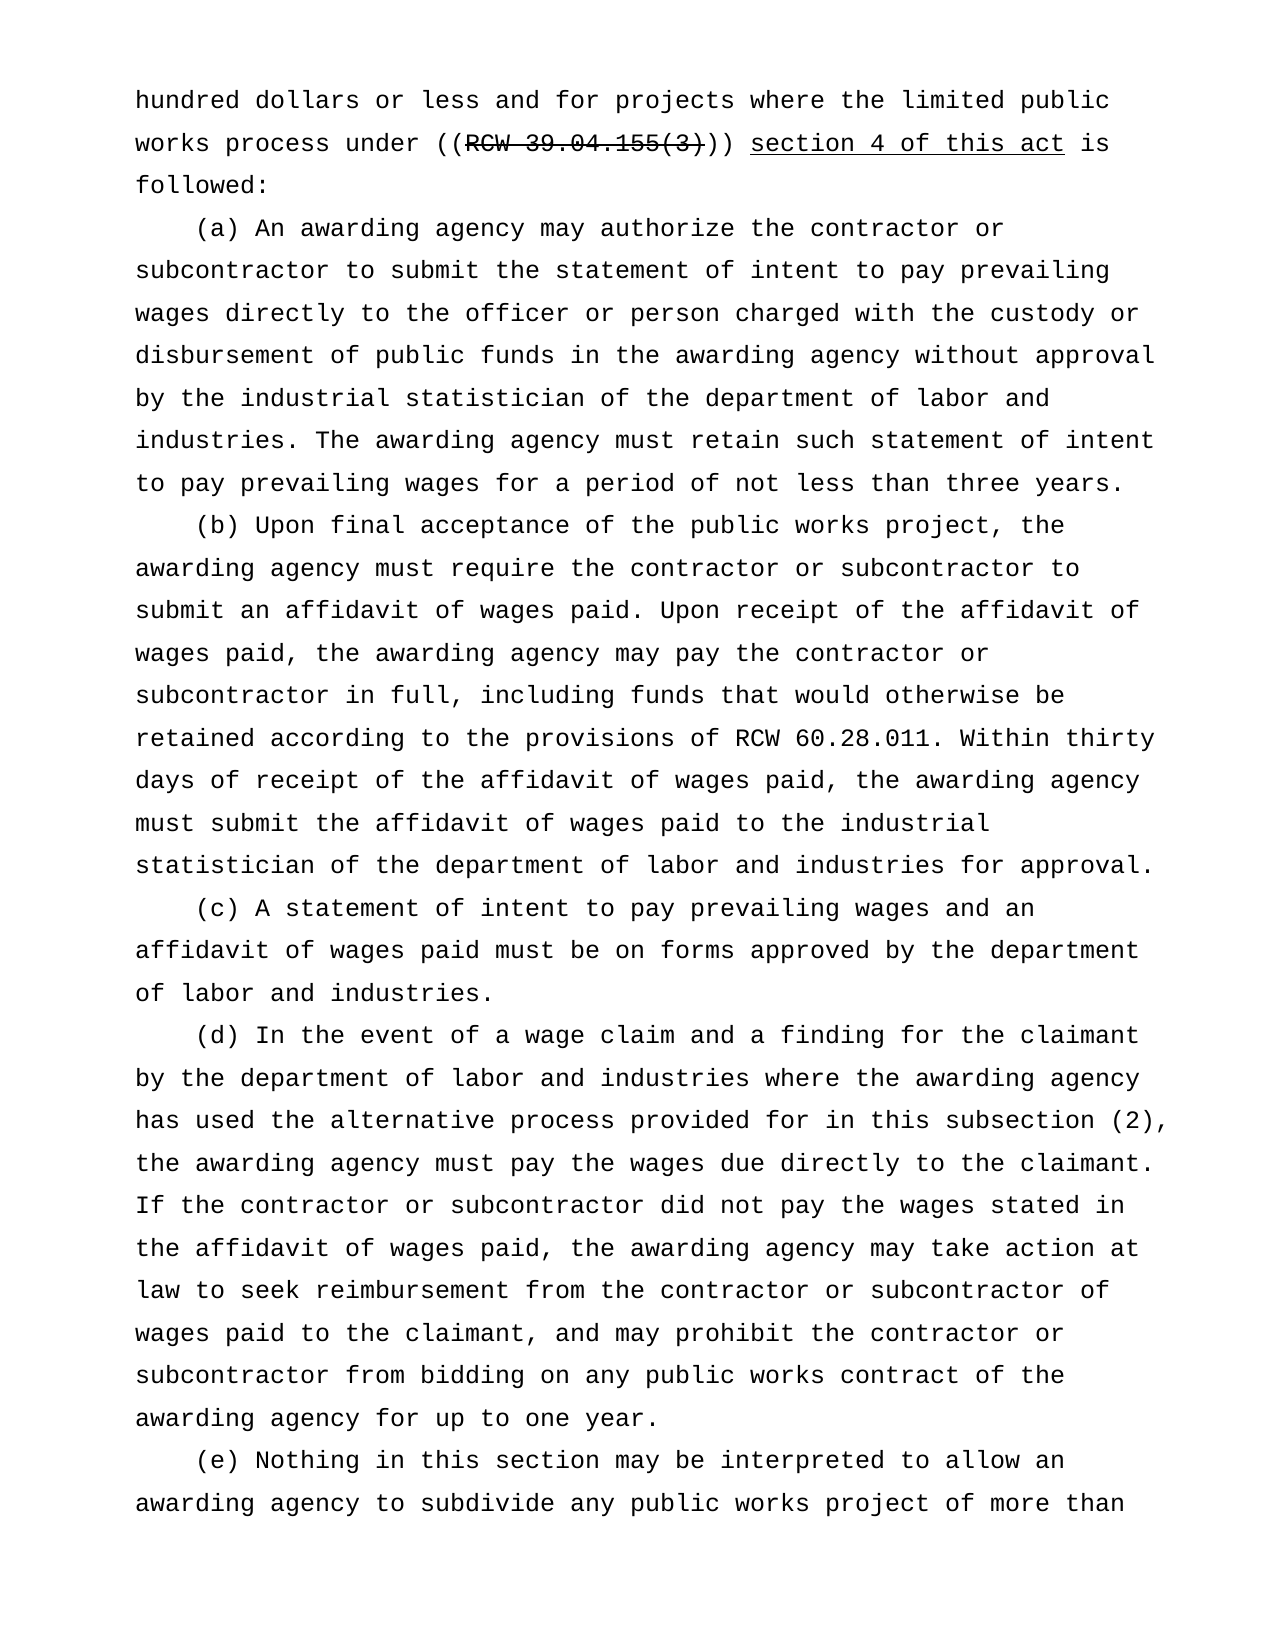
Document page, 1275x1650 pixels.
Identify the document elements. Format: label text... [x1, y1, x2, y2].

text (a) An awarding agency may authorize the contractor or subcontractor to submit the statement of intent to pay prevailing wages directly to the officer or person charged with the custody or disbursement of public funds in the awarding agency without approval by the industrial statistician of the department of labor and industries. The awarding agency must retain such statement of intent to pay prevailing wages for a period of not less than three years. [135, 202, 1170, 500]
text (d) In the event of a wage claim and a finding for the claimant by the department of labor and industries where the awarding agency has used the alternative process provided for in this subsection (2), the awarding agency must pay the wages due directly to the claimant. If the contractor or subcontractor did not pay the wages stated in the affidavit of wages paid, the awarding agency may take action at law to seek reimbursement from the contractor or subcontractor of wages paid to the claimant, and may prohibit the contractor or subcontractor from bidding on any public works contract of the awarding agency for up to one year. [135, 1010, 1170, 1435]
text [135, 1435, 1170, 1520]
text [135, 75, 1170, 202]
text (c) A statement of intent to pay prevailing wages and an affidavit of wages paid must be on forms approved by the department of labor and industries. [135, 882, 1170, 1010]
text (b) Upon final acceptance of the public works project, the awarding agency must require the contractor or subcontractor to submit an affidavit of wages paid. Upon receipt of the affidavit of wages paid, the awarding agency may pay the contractor or subcontractor in full, including funds that would otherwise be retained according to the provisions of RCW 60.28.011. Within thirty days of receipt of the affidavit of wages paid, the awarding agency must submit the affidavit of wages paid to the industrial statistician of the department of labor and industries for approval. [135, 500, 1170, 882]
